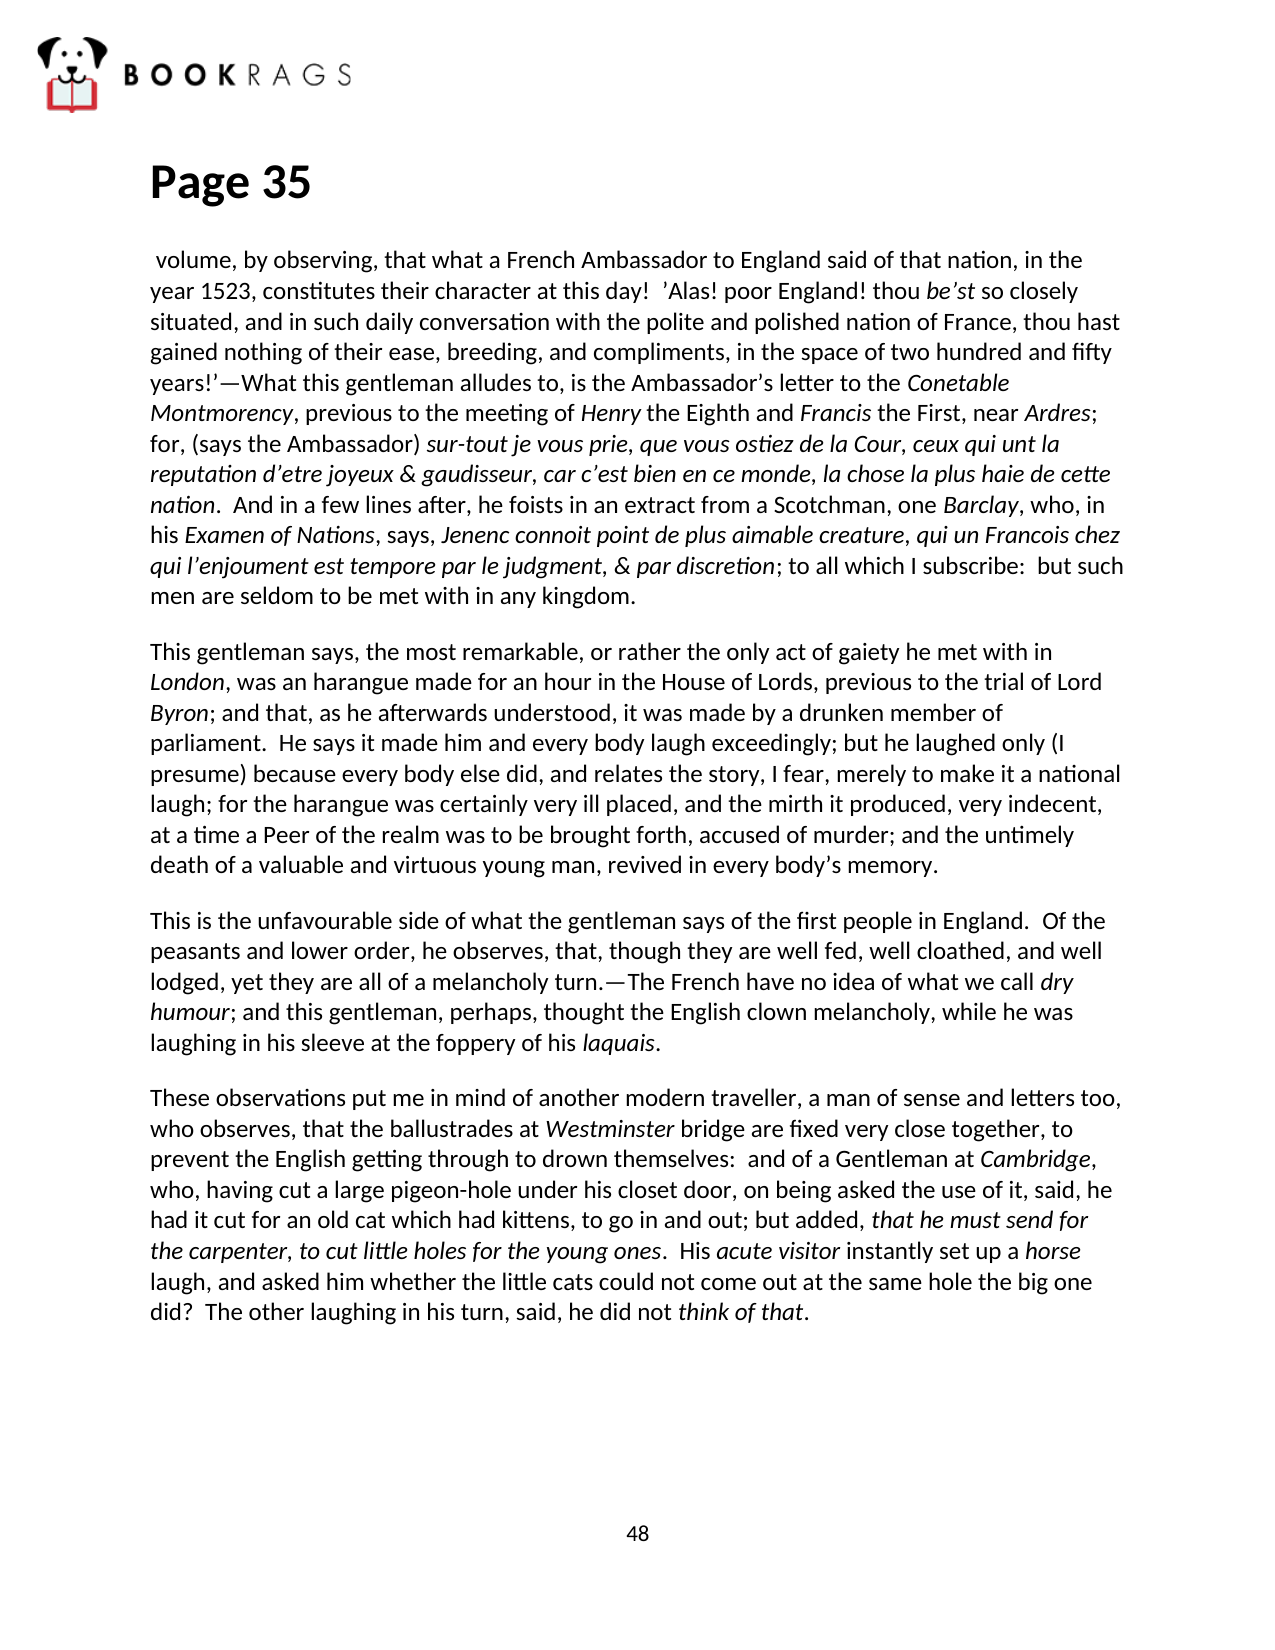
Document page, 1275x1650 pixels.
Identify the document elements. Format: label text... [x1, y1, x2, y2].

text Page 35 [150, 150, 1125, 211]
text These observations put me in mind of another modern traveller, a man of sense and letters too, who observes, that the ballustrades at Westminster bridge are fixed very close together, to prevent the English getting through to drown themselves: and of a Gentleman at Cambridge, who, having cut a large pigeon-hole under his closet door, on being asked the use of it, said, he had it cut for an old cat which had kittens, to go in and out; but added, that he must send for the carpenter, to cut little holes for the young ones. His acute visitor instantly set up a horse laugh, and asked him whether the little cats could not come out at the same hole the big one did? The other laughing in his turn, said, he did not think of that. [150, 1083, 1125, 1327]
picture [37, 37, 351, 113]
text This gentleman says, the most remarkable, or rather the only act of gaiety he met with in London, was an harangue made for an hour in the House of Lords, previous to the trial of Lord Byron; and that, as he afterwards understood, it was made by a drunken member of parliament. He says it made him and every body laugh exceedingly; but he laughed only (I presume) because every body else did, and relates the story, I fear, merely to make it a national laugh; for the harangue was certainly very ill placed, and the mirth it produced, very indecent, at a time a Peer of the realm was to be brought forth, accused of murder; and the untimely death of a valuable and virtuous young man, revived in every body’s memory. [150, 636, 1125, 880]
text volume, by observing, that what a French Ambassador to England said of that nation, in the year 1523, constitutes their character at this day! ’Alas! poor England! thou be’st so closely situated, and in such daily conversation with the polite and polished nation of France, thou hast gained nothing of their ease, breeding, and compliments, in the space of two hundred and fifty years!’—­What this gentleman alludes to, is the Ambassador’s letter to the Conetable Montmorency, previous to the meeting of Henry the Eighth and Francis the First, near Ardres; for, (says the Ambassador) sur-tout je vous prie, que vous ostiez de la Cour, ceux qui unt la reputation d’etre joyeux & gaudisseur, car c’est bien en ce monde, la chose la plus haie de cette nation. And in a few lines after, he foists in an extract from a Scotchman, one Barclay, who, in his Examen of Nations, says, Jenenc connoit point de plus aimable creature, qui un Francois chez qui l’enjoument est tempore par le judgment, & par discretion; to all which I subscribe: but such men are seldom to be met with in any kingdom. [150, 244, 1125, 611]
text This is the unfavourable side of what the gentleman says of the first people in England. Of the peasants and lower order, he observes, that, though they are well fed, well cloathed, and well lodged, yet they are all of a melancholy turn.—­The French have no idea of what we call dry humour; and this gentleman, perhaps, thought the English clown melancholy, while he was laughing in his sleeve at the foppery of his laquais. [150, 905, 1125, 1058]
